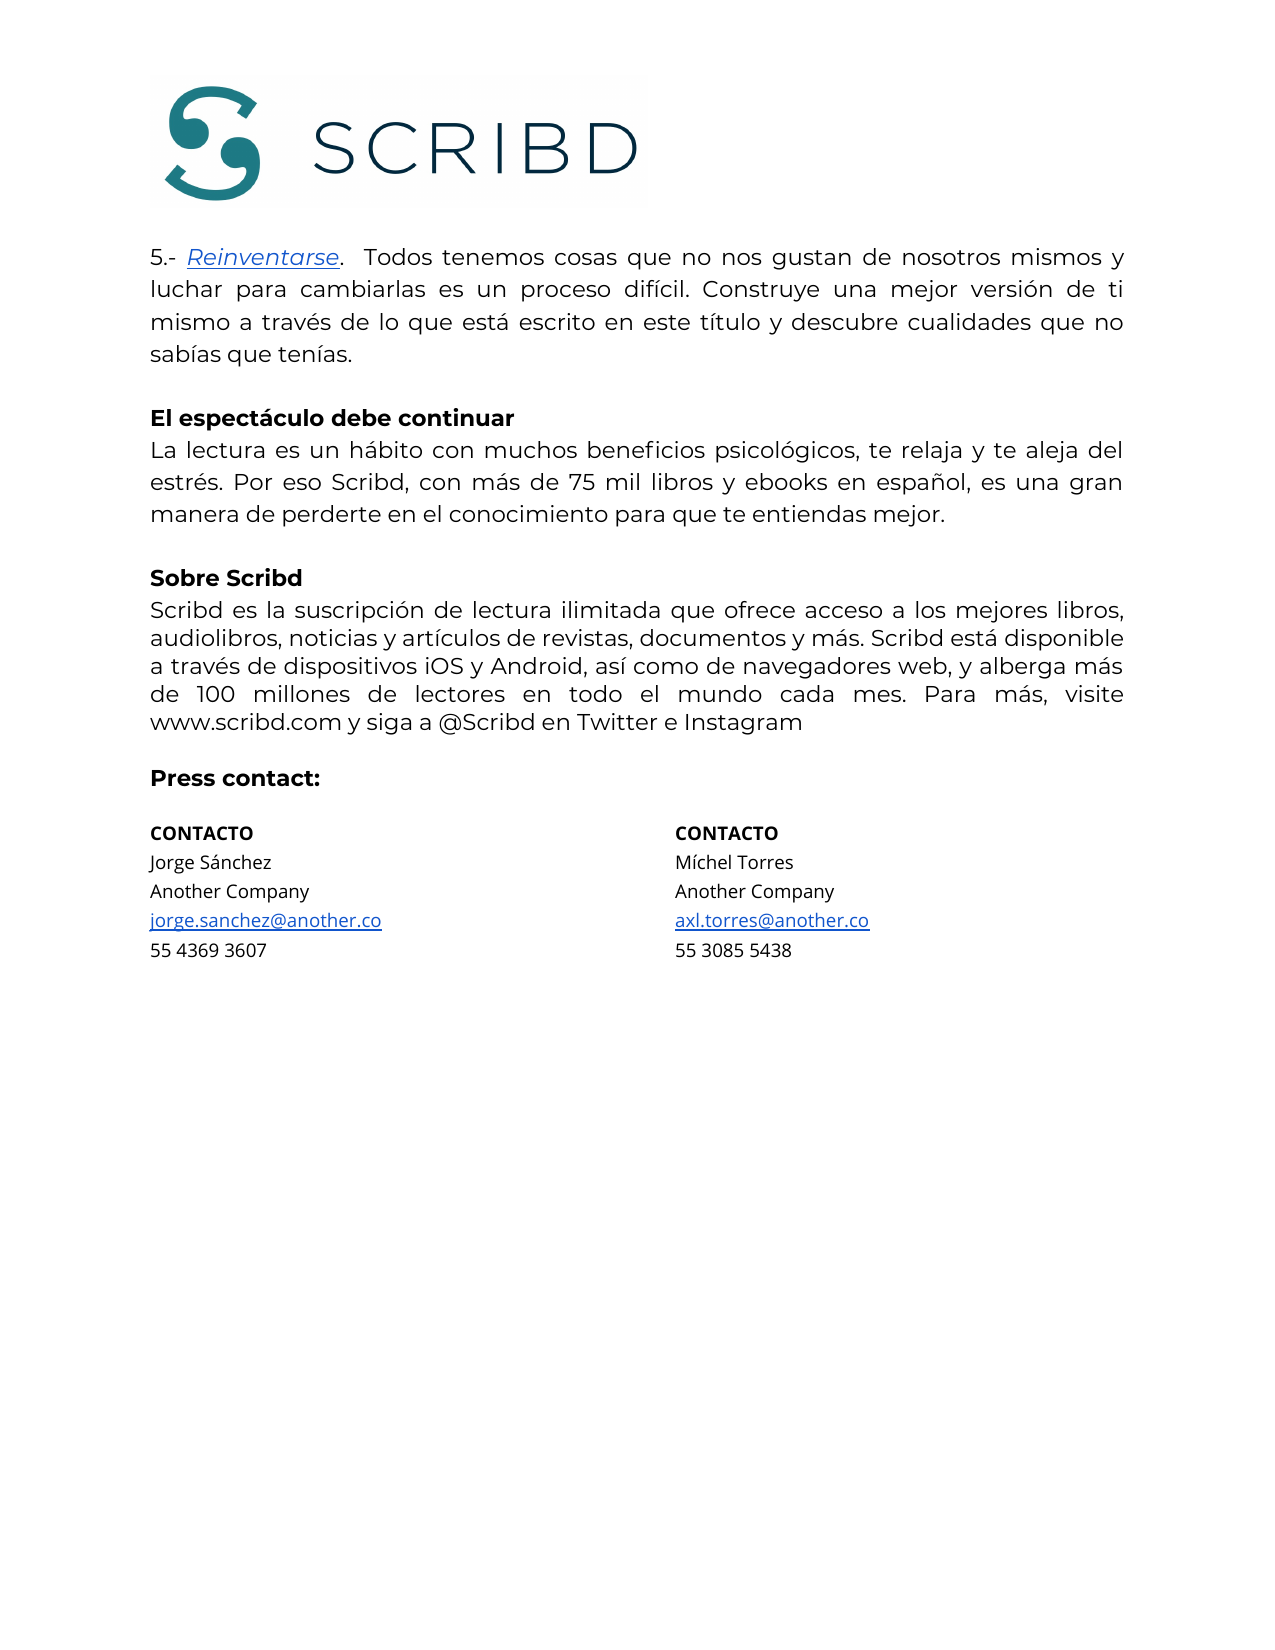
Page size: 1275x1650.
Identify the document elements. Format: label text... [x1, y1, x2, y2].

text El espectáculo debe continuar [150, 404, 1125, 432]
text Jorge Sánchez Míchel Torres [150, 849, 1125, 875]
text Sobre Scribd [150, 564, 1125, 592]
picture [150, 75, 648, 208]
text Another Company Another Company [150, 878, 1125, 904]
text La lectura es un hábito con muchos beneficios psicológicos, te relaja y te aleja del estrés. Por eso Scribd, con más de 75 mil libros y ebooks en español, es una gran manera de perderte en el conocimiento para que te entiendas mejor. [150, 436, 1125, 528]
text CONTACTO CONTACTO [150, 820, 1125, 845]
text jorge.sanchez@another.co axl.torres@another.co [150, 908, 1125, 933]
text 5.- Reinventarse. Todos tenemos cosas que no nos gustan de nosotros mismos y luchar para cambiarlas es un proceso difícil. Construye una mejor versión de ti mismo a través de lo que está escrito en este título y descubre cualidades que no sabías que tenías. [150, 244, 1125, 368]
text Scribd es la suscripción de lectura ilimitada que ofrece acceso a los mejores libros, audiolibros, noticias y artículos de revistas, documentos y más. Scribd está disponible a través de dispositivos iOS y Android, así como de navegadores web, y alberga más de 100 millones de lectores en todo el mundo cada mes. Para más, visite www.scribd.com y siga a @Scribd en Twitter e Instagram [150, 597, 1125, 736]
text Press contact: [150, 764, 1125, 792]
text 55 4369 3607 55 3085 5438 [150, 937, 1125, 962]
